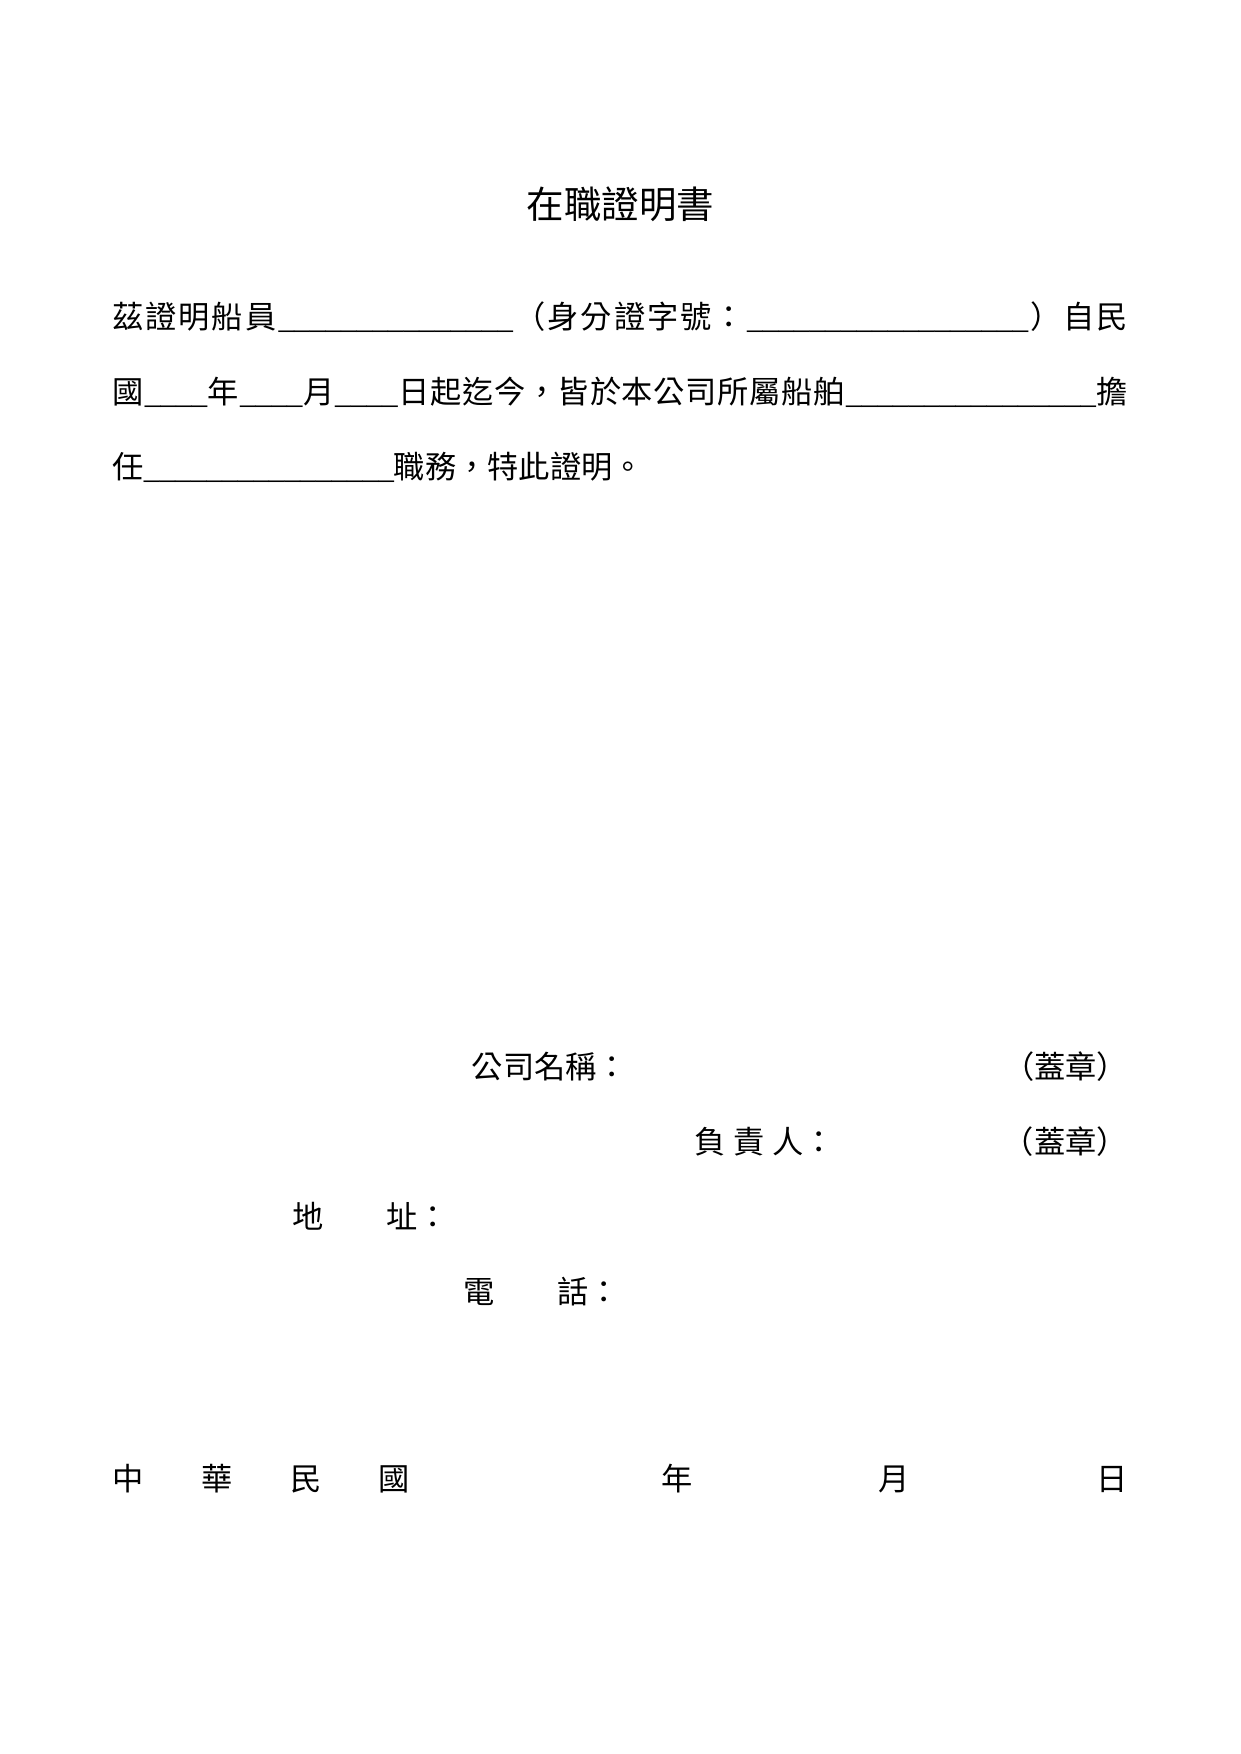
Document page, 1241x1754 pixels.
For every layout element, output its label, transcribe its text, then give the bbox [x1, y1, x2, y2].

text 茲證明船員_______________（身分證字號：__________________）自民國____年____月____日起迄今，皆於本公司所屬船舶________________擔任________________職務，特此證明。 [112, 277, 1128, 502]
text 中華民國 年 月 日 [112, 1439, 1128, 1514]
text 負責人： （蓋章） [112, 1102, 1128, 1177]
text 地 址： [112, 1177, 1003, 1252]
text 電 話： [112, 1252, 1128, 1327]
text 公司名稱： （蓋章） [112, 1027, 1128, 1102]
text 在職證明書 [112, 164, 1128, 239]
